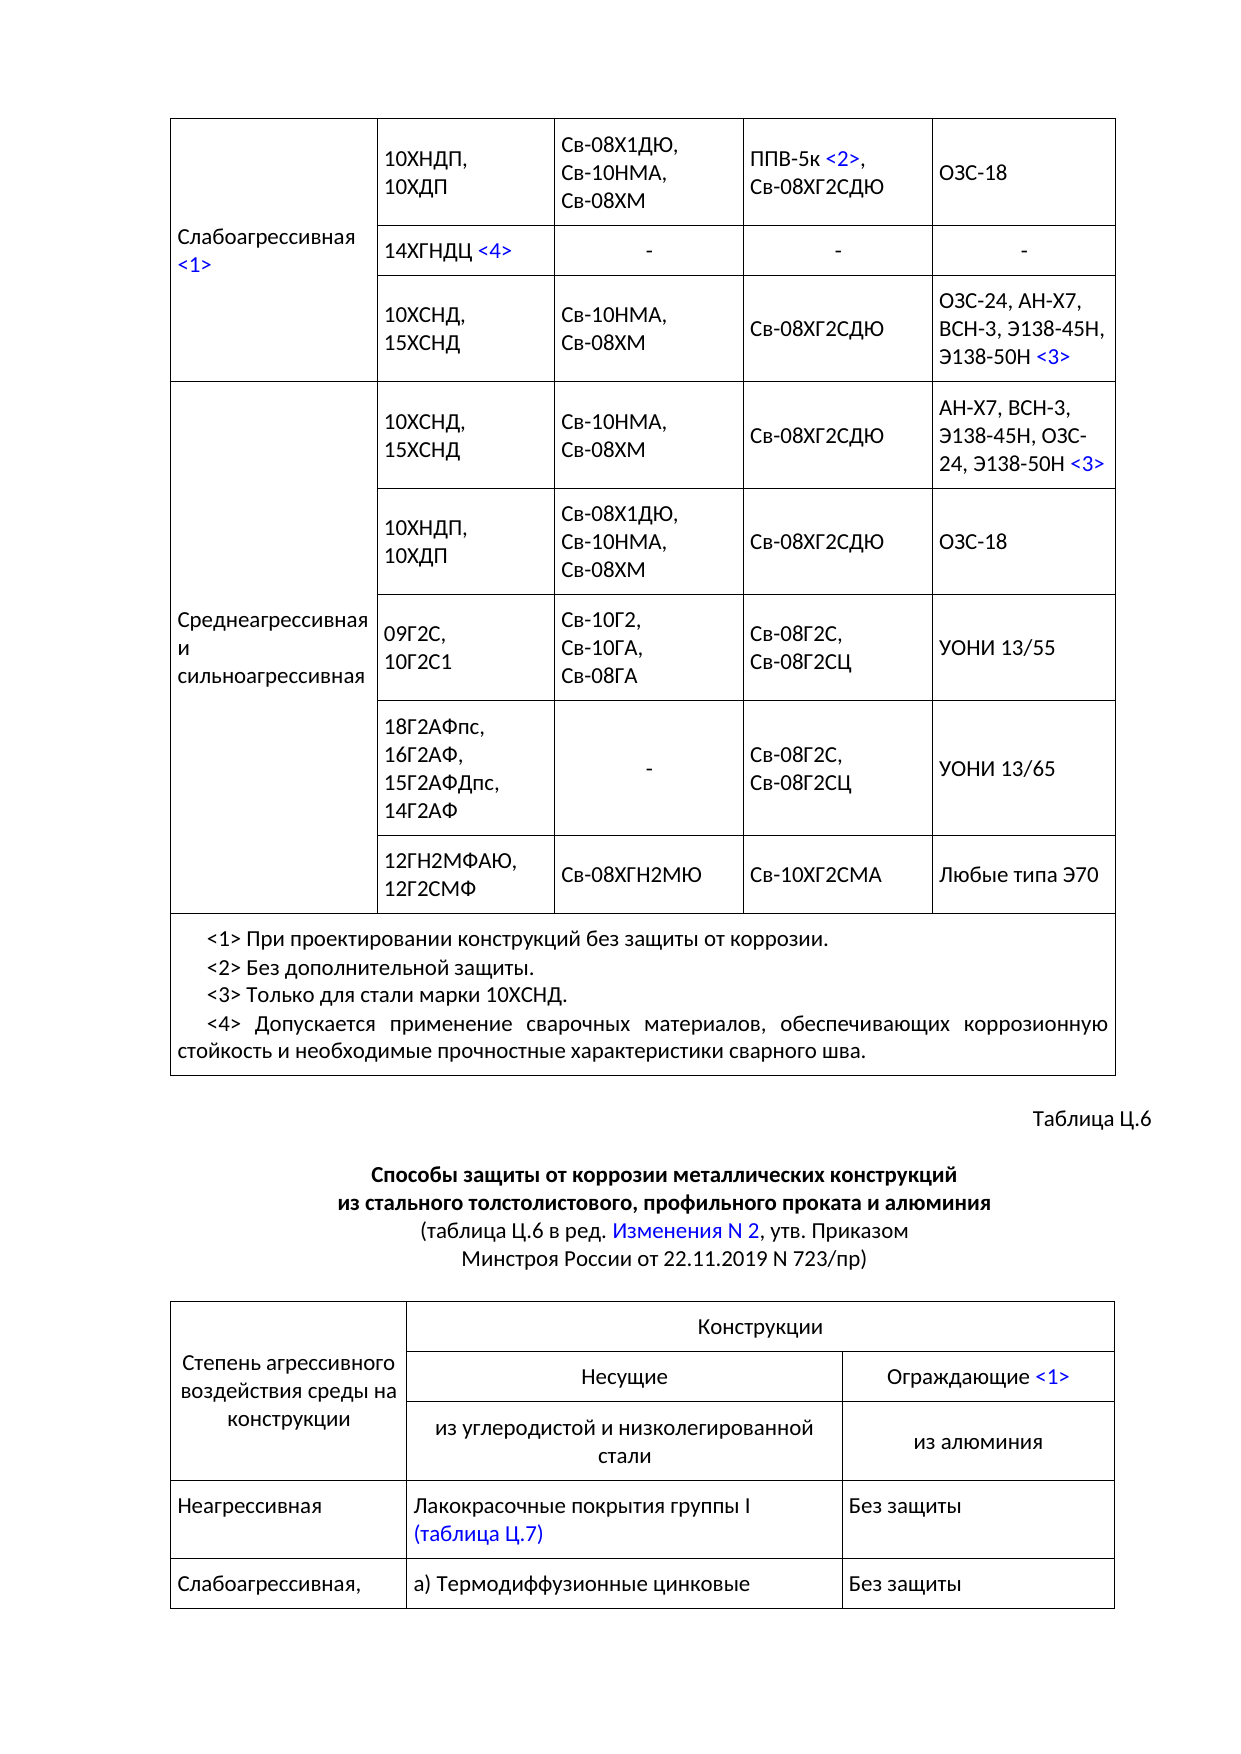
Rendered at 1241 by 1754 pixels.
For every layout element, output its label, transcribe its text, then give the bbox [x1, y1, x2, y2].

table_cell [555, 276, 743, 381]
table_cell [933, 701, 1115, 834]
text Способы защиты от коррозии металлических конструкций [177, 1160, 1152, 1188]
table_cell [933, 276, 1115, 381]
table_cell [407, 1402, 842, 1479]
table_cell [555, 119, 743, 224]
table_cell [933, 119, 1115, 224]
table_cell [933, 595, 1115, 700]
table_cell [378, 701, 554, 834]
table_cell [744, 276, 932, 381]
text из стального толстолистового, профильного проката и алюминия [177, 1188, 1152, 1216]
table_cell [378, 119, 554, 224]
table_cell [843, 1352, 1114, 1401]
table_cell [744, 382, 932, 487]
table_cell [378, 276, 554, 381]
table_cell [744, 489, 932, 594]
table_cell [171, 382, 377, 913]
text Минстроя России от 22.11.2019 N 723/пр) [177, 1244, 1152, 1272]
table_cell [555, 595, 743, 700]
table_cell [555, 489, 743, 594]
text Таблица Ц.6 [177, 1104, 1152, 1132]
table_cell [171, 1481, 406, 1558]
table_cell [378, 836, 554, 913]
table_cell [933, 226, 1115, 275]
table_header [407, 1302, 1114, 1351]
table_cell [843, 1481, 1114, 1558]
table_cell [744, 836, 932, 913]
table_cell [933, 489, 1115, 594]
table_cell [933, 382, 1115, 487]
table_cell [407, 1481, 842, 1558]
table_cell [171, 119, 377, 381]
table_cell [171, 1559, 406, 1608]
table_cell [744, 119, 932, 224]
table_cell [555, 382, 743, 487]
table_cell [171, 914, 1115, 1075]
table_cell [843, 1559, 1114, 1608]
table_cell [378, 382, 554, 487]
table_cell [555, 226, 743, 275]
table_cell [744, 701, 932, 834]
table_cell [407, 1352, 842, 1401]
text (таблица Ц.6 в ред. Изменения N 2, утв. Приказом [177, 1216, 1152, 1244]
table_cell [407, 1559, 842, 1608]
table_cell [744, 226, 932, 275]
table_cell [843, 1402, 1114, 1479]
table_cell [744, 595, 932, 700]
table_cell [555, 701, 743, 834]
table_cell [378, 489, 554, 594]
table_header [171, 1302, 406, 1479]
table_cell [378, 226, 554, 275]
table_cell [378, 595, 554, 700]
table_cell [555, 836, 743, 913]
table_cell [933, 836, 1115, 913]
